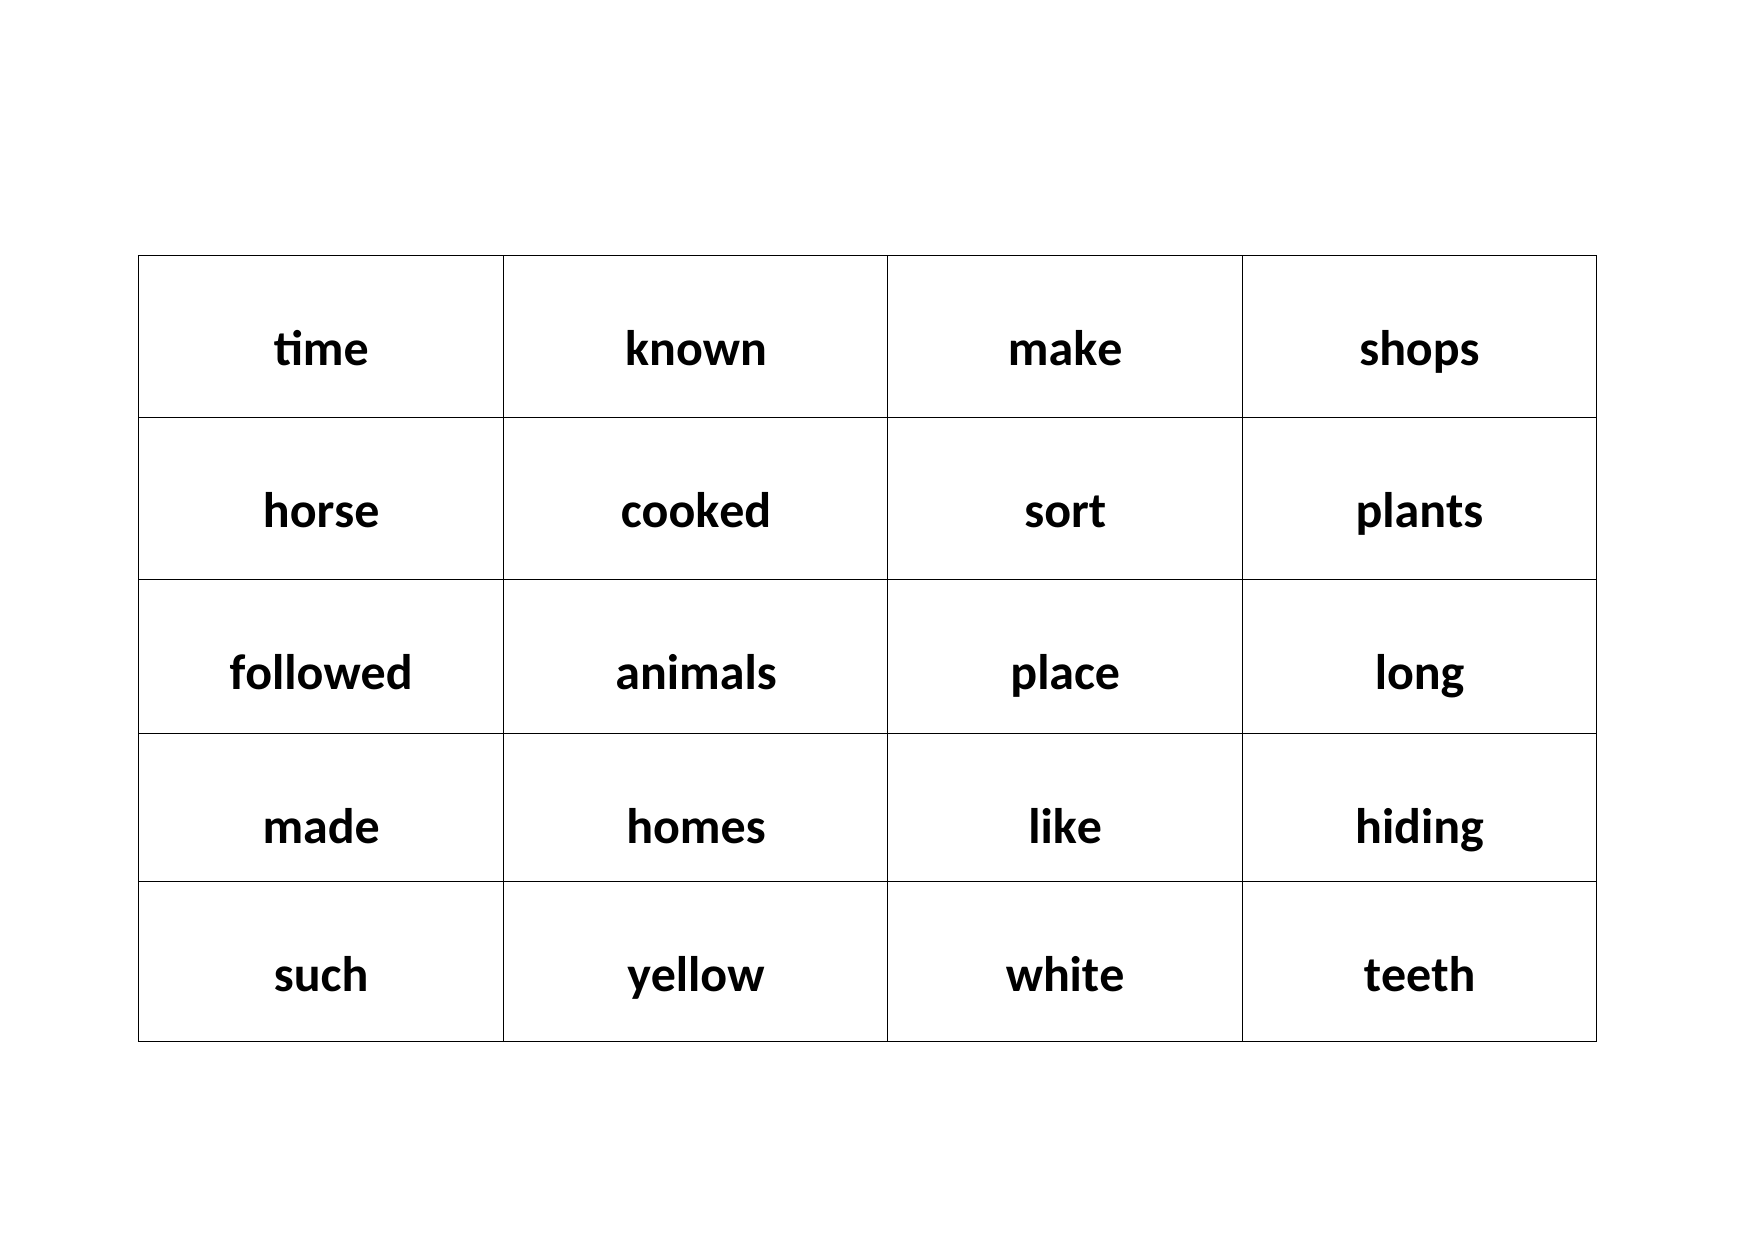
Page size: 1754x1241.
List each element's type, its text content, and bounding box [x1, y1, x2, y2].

table_cell plants [1243, 418, 1596, 578]
table_cell horse [139, 418, 503, 578]
table_cell animals [504, 580, 887, 733]
table_cell homes [504, 734, 887, 881]
table_cell place [888, 580, 1242, 733]
table_cell made [139, 734, 503, 881]
table_header make [888, 256, 1242, 417]
table_cell yellow [504, 882, 887, 1041]
table_cell sort [888, 418, 1242, 578]
table_cell cooked [504, 418, 887, 578]
table_header known [504, 256, 887, 417]
table_cell such [139, 882, 503, 1041]
table_header time [139, 256, 503, 417]
table_cell hiding [1243, 734, 1596, 881]
table_cell like [888, 734, 1242, 881]
table_header shops [1243, 256, 1596, 417]
table_cell long [1243, 580, 1596, 733]
table_cell followed [139, 580, 503, 733]
table_cell white [888, 882, 1242, 1041]
table_cell teeth [1243, 882, 1596, 1041]
